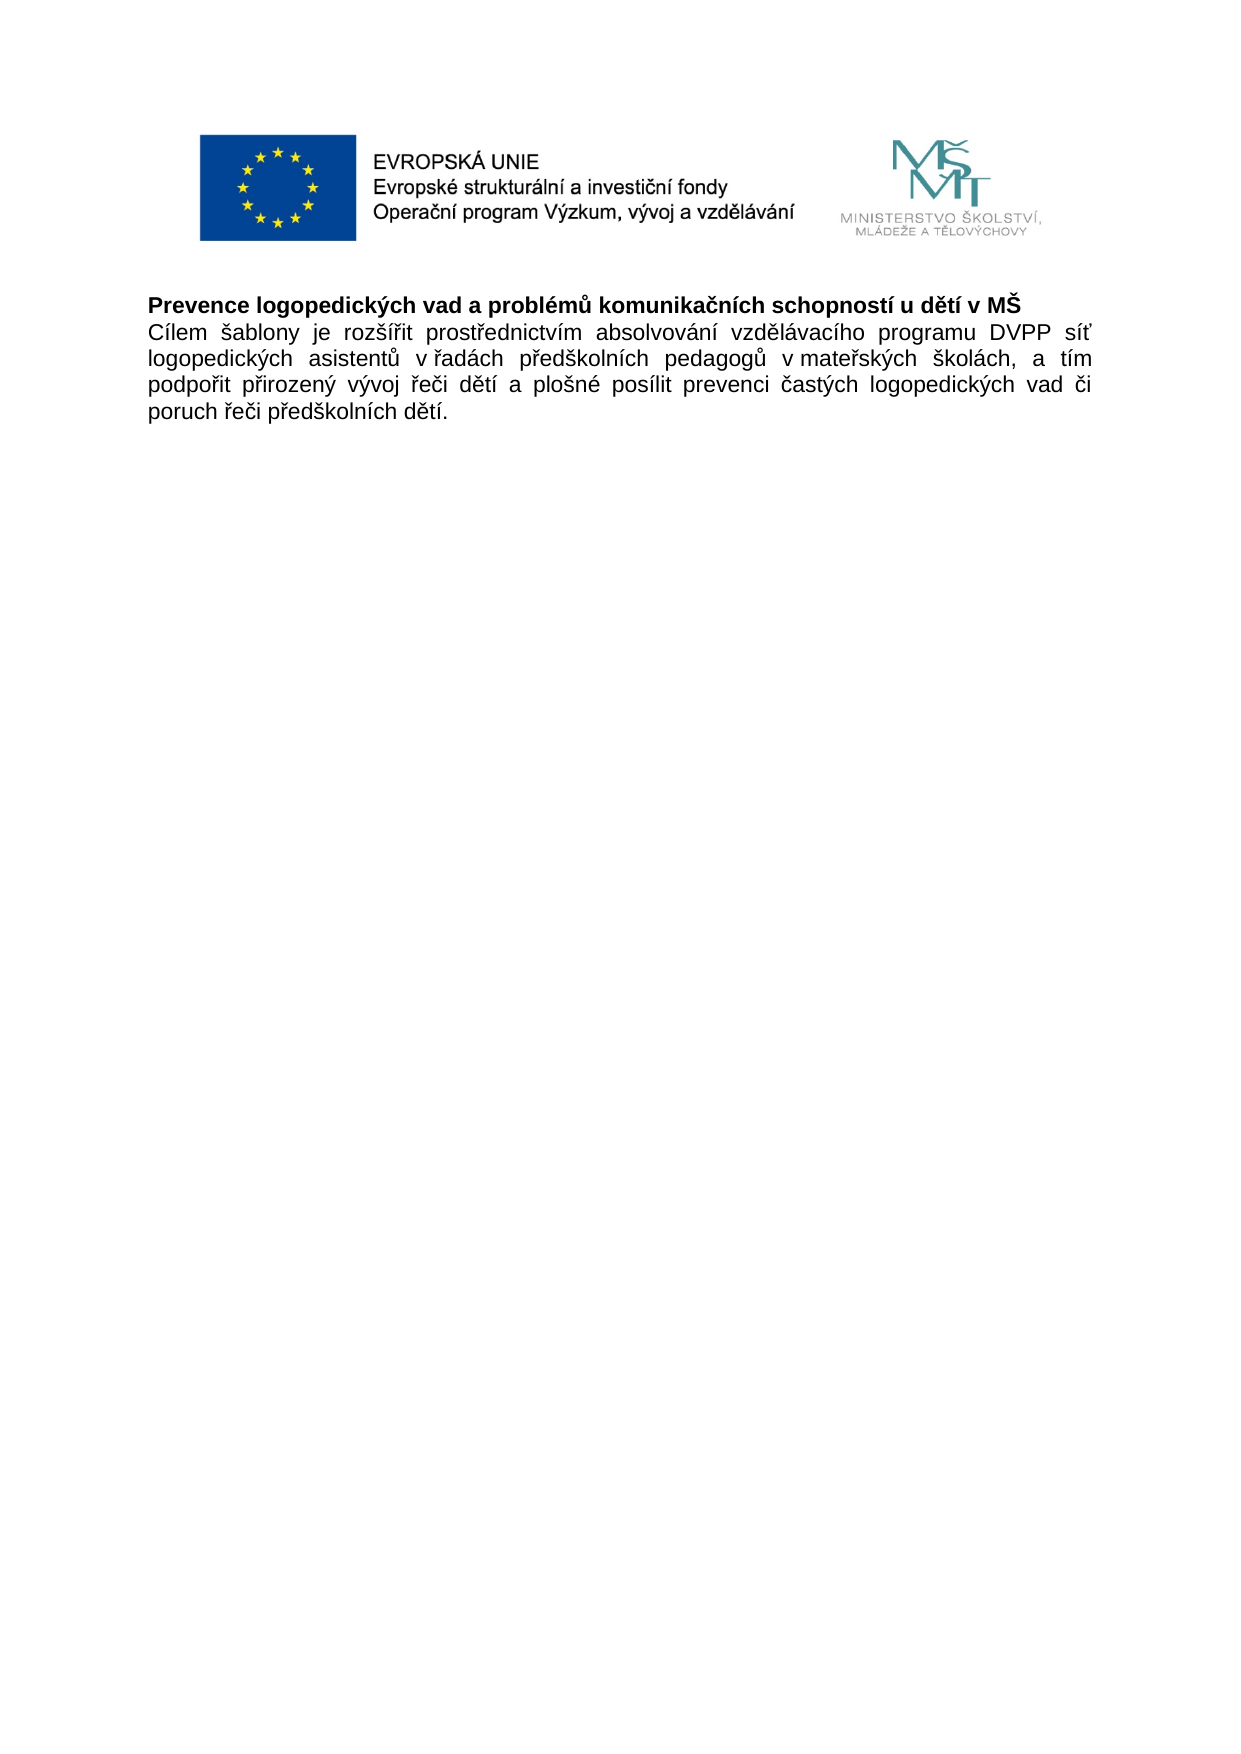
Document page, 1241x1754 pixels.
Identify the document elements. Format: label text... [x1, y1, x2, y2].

picture [147, 82, 1093, 293]
text Prevence logopedických vad a problémů komunikačních schopností u dětí v MŠ [148, 293, 1092, 319]
text Cílem šablony je rozšířit prostřednictvím absolvování vzdělávacího programu DVPP síť logopedických asistentů v řadách předškolních pedagogů v mateřských školách, a tím podpořit přirozený vývoj řeči dětí a plošné posílit prevenci častých logopedických vad či poruch řeči předškolních dětí. [148, 319, 1092, 424]
